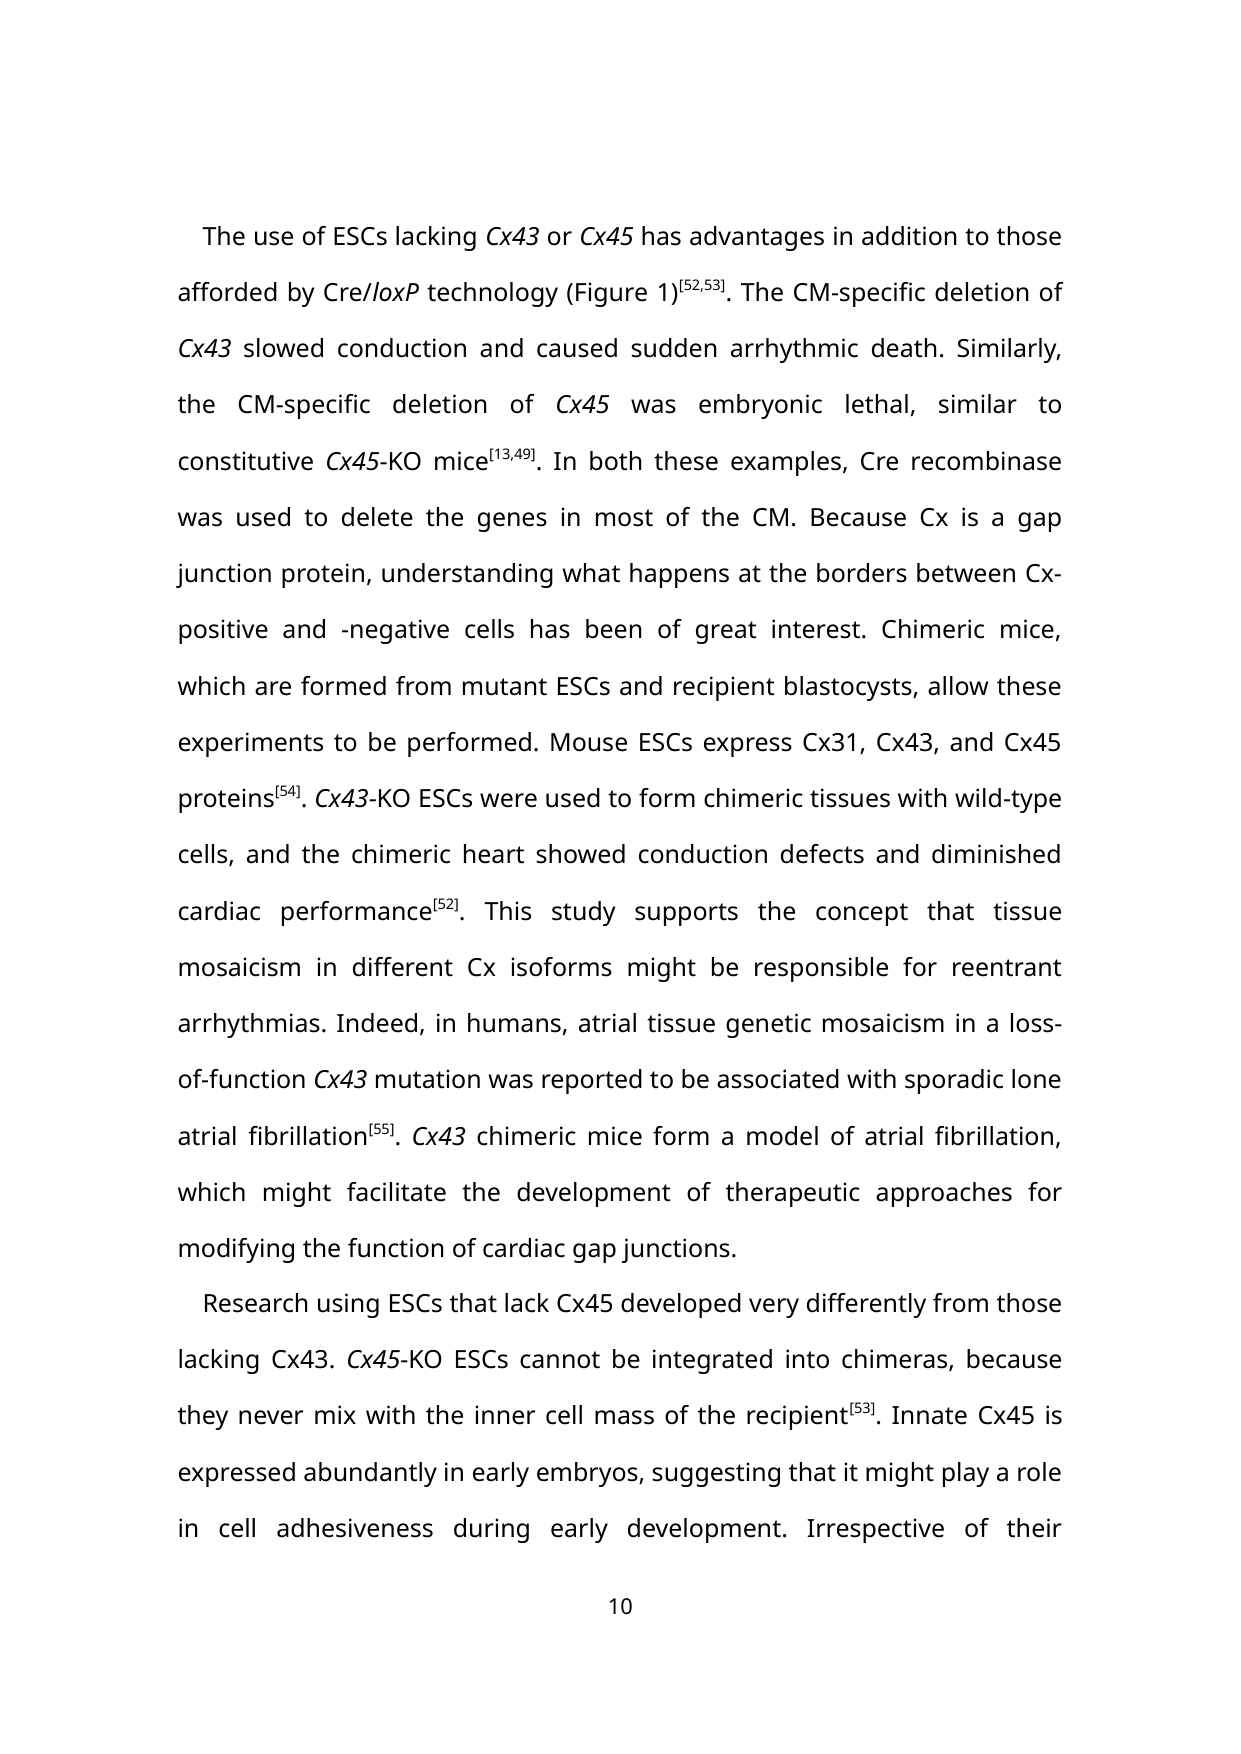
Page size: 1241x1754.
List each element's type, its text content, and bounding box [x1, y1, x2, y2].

text The use of ESCs lacking Cx43 or Cx45 has advantages in addition to those afforded by Cre/loxP technology (Figure 1)[52,53]. The CM-specific deletion of Cx43 slowed conduction and caused sudden arrhythmic death. Similarly, the CM-specific deletion of Cx45 was embryonic lethal, similar to constitutive Cx45-KO mice[13,49]. In both these examples, Cre recombinase was used to delete the genes in most of the CM. Because Cx is a gap junction protein, understanding what happens at the borders between Cx-positive and -negative cells has been of great interest. Chimeric mice, which are formed from mutant ESCs and recipient blastocysts, allow these experiments to be performed. Mouse ESCs express Cx31, Cx43, and Cx45 proteins[54]. Cx43-KO ESCs were used to form chimeric tissues with wild-type cells, and the chimeric heart showed conduction defects and diminished cardiac performance[52]. This study supports the concept that tissue mosaicism in different Cx isoforms might be responsible for reentrant arrhythmias. Indeed, in humans, atrial tissue genetic mosaicism in a loss-of-function Cx43 mutation was reported to be associated with sporadic lone atrial fibrillation[55]. Cx43 chimeric mice form a model of atrial fibrillation, which might facilitate the development of therapeutic approaches for modifying the function of cardiac gap junctions. [177, 217, 1063, 1267]
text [177, 1284, 1063, 1546]
